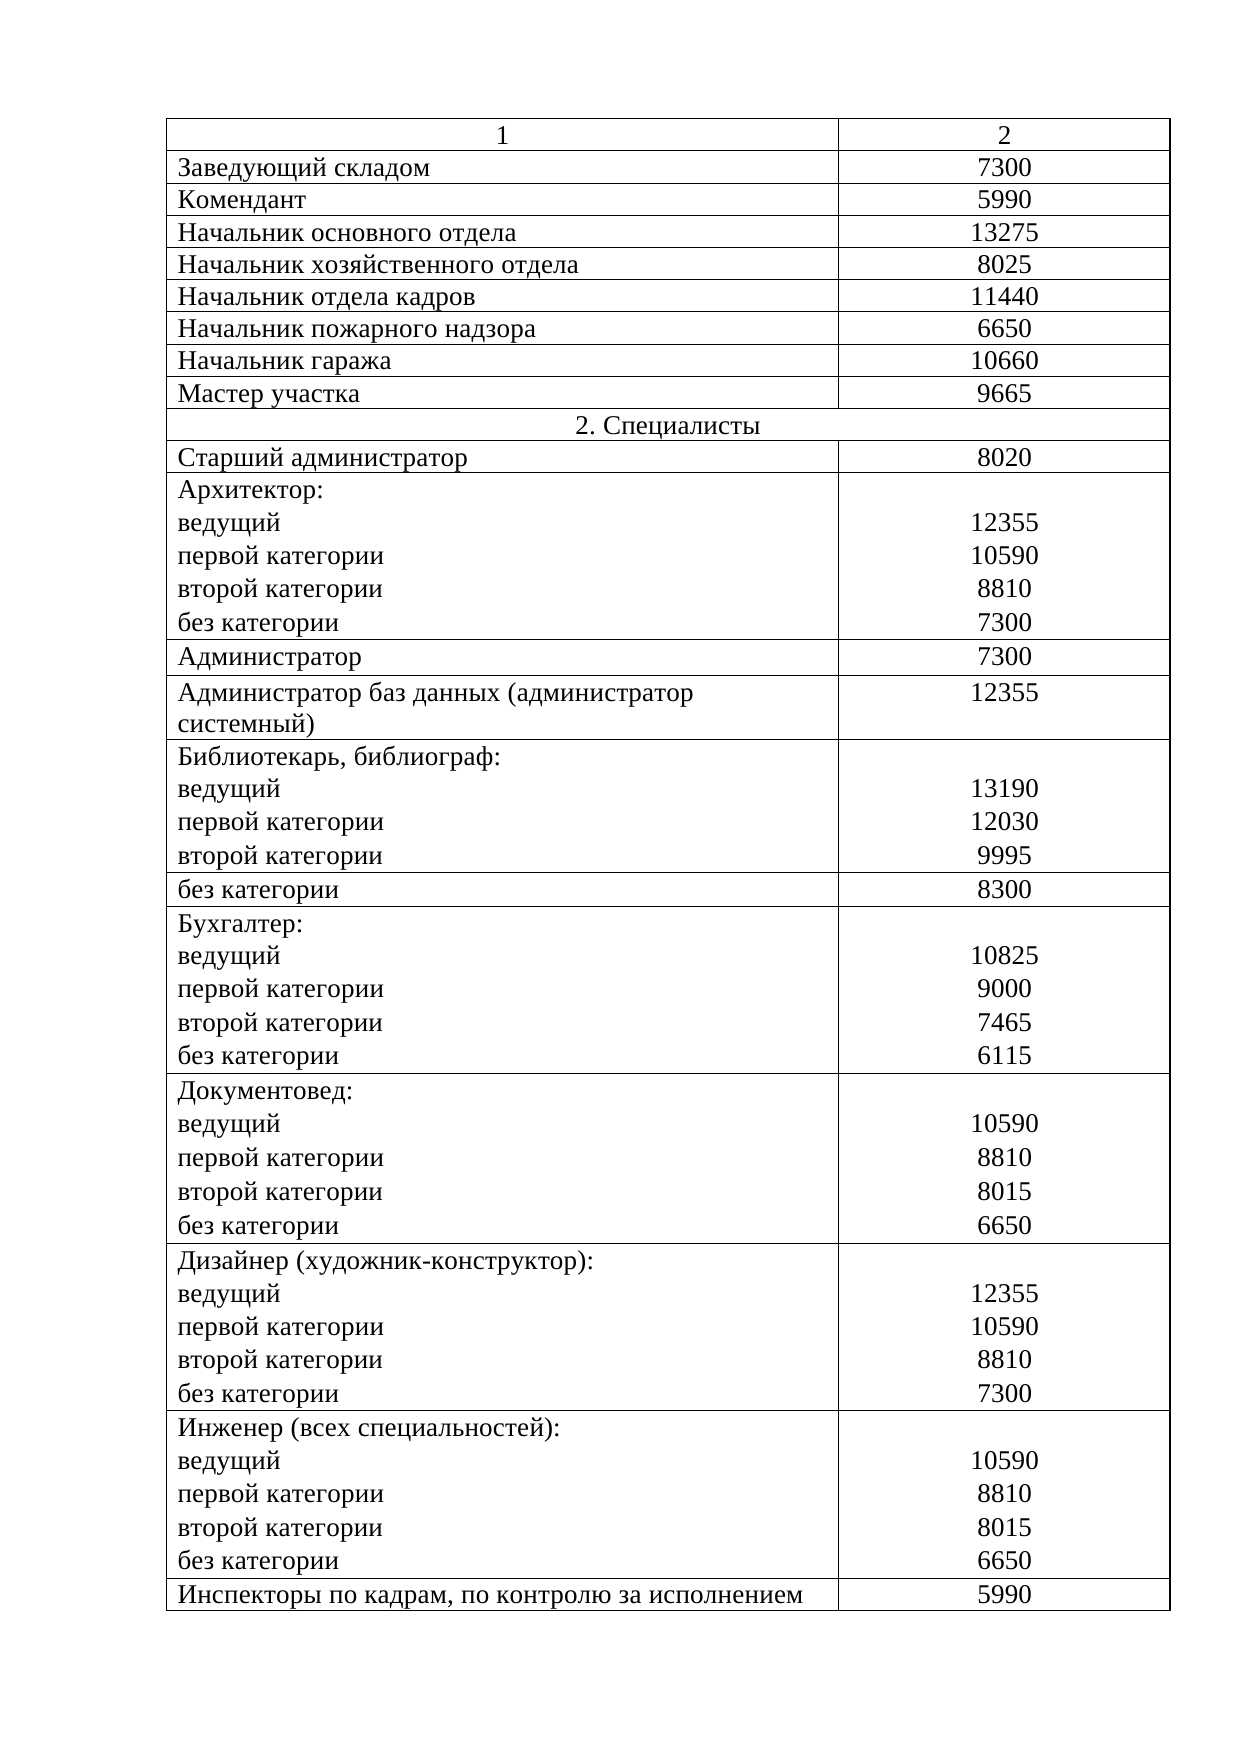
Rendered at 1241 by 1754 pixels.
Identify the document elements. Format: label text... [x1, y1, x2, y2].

table_cell без категории [167, 1209, 838, 1243]
table_cell Комендант [167, 184, 838, 215]
table_cell ведущий [167, 506, 838, 539]
table_cell 7300 [839, 1377, 1169, 1410]
table_cell 7465 [839, 1006, 1169, 1039]
table_cell 7300 [839, 151, 1169, 182]
table_cell [839, 1411, 1169, 1444]
table_cell второй категории [167, 1344, 838, 1377]
table_cell без категории [167, 1377, 838, 1410]
table_cell 5990 [839, 184, 1169, 215]
table_cell второй категории [167, 573, 838, 606]
table_cell Администратор [167, 640, 838, 675]
table_cell ведущий [167, 1277, 838, 1310]
table_cell 10590 [839, 1444, 1169, 1477]
table_cell [839, 473, 1169, 506]
table_cell 8020 [839, 441, 1169, 472]
table_cell [839, 740, 1169, 772]
table_cell 12355 [839, 676, 1169, 738]
table_cell Начальник основного отдела [167, 216, 838, 247]
table_cell Начальник пожарного надзора [167, 312, 838, 343]
table_cell Документовед: [167, 1074, 838, 1107]
table_cell без категории [167, 606, 838, 639]
table_cell 10590 [839, 1107, 1169, 1141]
table_cell 8810 [839, 573, 1169, 606]
table_cell 12355 [839, 1277, 1169, 1310]
table_cell первой категории [167, 539, 838, 572]
table_cell Архитектор: [167, 473, 838, 506]
table_cell 8810 [839, 1477, 1169, 1511]
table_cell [167, 1579, 838, 1610]
table_cell 9000 [839, 973, 1169, 1006]
table_cell 10590 [839, 539, 1169, 572]
table_cell [839, 907, 1169, 939]
table_cell 11440 [839, 280, 1169, 311]
table_cell ведущий [167, 1444, 838, 1477]
table_cell без категории [167, 1040, 838, 1073]
table_cell [839, 1074, 1169, 1107]
table_cell 8810 [839, 1141, 1169, 1175]
table_cell 8300 [839, 873, 1169, 906]
table_cell ведущий [167, 772, 838, 805]
table_cell [839, 1244, 1169, 1277]
table_header 1 [167, 119, 838, 150]
table_cell Старший администратор [167, 441, 838, 472]
table_cell 8810 [839, 1344, 1169, 1377]
table_cell второй категории [167, 839, 838, 872]
table_cell первой категории [167, 1477, 838, 1511]
table_cell второй категории [167, 1006, 838, 1039]
table_cell Дизайнер (художник-конструктор): [167, 1244, 838, 1277]
table_cell второй категории [167, 1175, 838, 1209]
table_cell второй категории [167, 1511, 838, 1544]
table_cell Начальник отдела кадров [167, 280, 838, 311]
table_cell первой категории [167, 805, 838, 839]
table_cell 12030 [839, 805, 1169, 839]
table_cell 7300 [839, 640, 1169, 675]
table_cell 7300 [839, 606, 1169, 639]
table_cell Инженер (всех специальностей): [167, 1411, 838, 1444]
table_cell 8015 [839, 1511, 1169, 1544]
table_cell Мастер участка [167, 377, 838, 408]
table_cell Бухгалтер: [167, 907, 838, 939]
table_cell первой категории [167, 1310, 838, 1343]
table_cell Заведующий складом [167, 151, 838, 182]
table_cell ведущий [167, 939, 838, 973]
table_cell 2. Специалисты [167, 409, 1169, 440]
table_header 2 [839, 119, 1169, 150]
table_cell 10590 [839, 1310, 1169, 1343]
table_cell 6650 [839, 1209, 1169, 1243]
table_cell 10825 [839, 939, 1169, 973]
table_cell 13275 [839, 216, 1169, 247]
table_cell 9995 [839, 839, 1169, 872]
table_cell 6650 [839, 312, 1169, 343]
table_cell 12355 [839, 506, 1169, 539]
table_cell 6115 [839, 1040, 1169, 1073]
table_cell 8025 [839, 248, 1169, 279]
table_cell 13190 [839, 772, 1169, 805]
table_cell 6650 [839, 1544, 1169, 1578]
table_cell Библиотекарь, библиограф: [167, 740, 838, 772]
table_cell 9665 [839, 377, 1169, 408]
table_cell Начальник хозяйственного отдела [167, 248, 838, 279]
table_cell первой категории [167, 1141, 838, 1175]
table_cell Администратор баз данных (администратор системный) [167, 676, 838, 738]
table_cell 10660 [839, 345, 1169, 376]
table_cell 8015 [839, 1175, 1169, 1209]
table_cell без категории [167, 1544, 838, 1578]
table_cell 5990 [839, 1579, 1169, 1610]
table_cell без категории [167, 873, 838, 906]
table_cell Начальник гаража [167, 345, 838, 376]
table_cell первой категории [167, 973, 838, 1006]
table_cell ведущий [167, 1107, 838, 1141]
